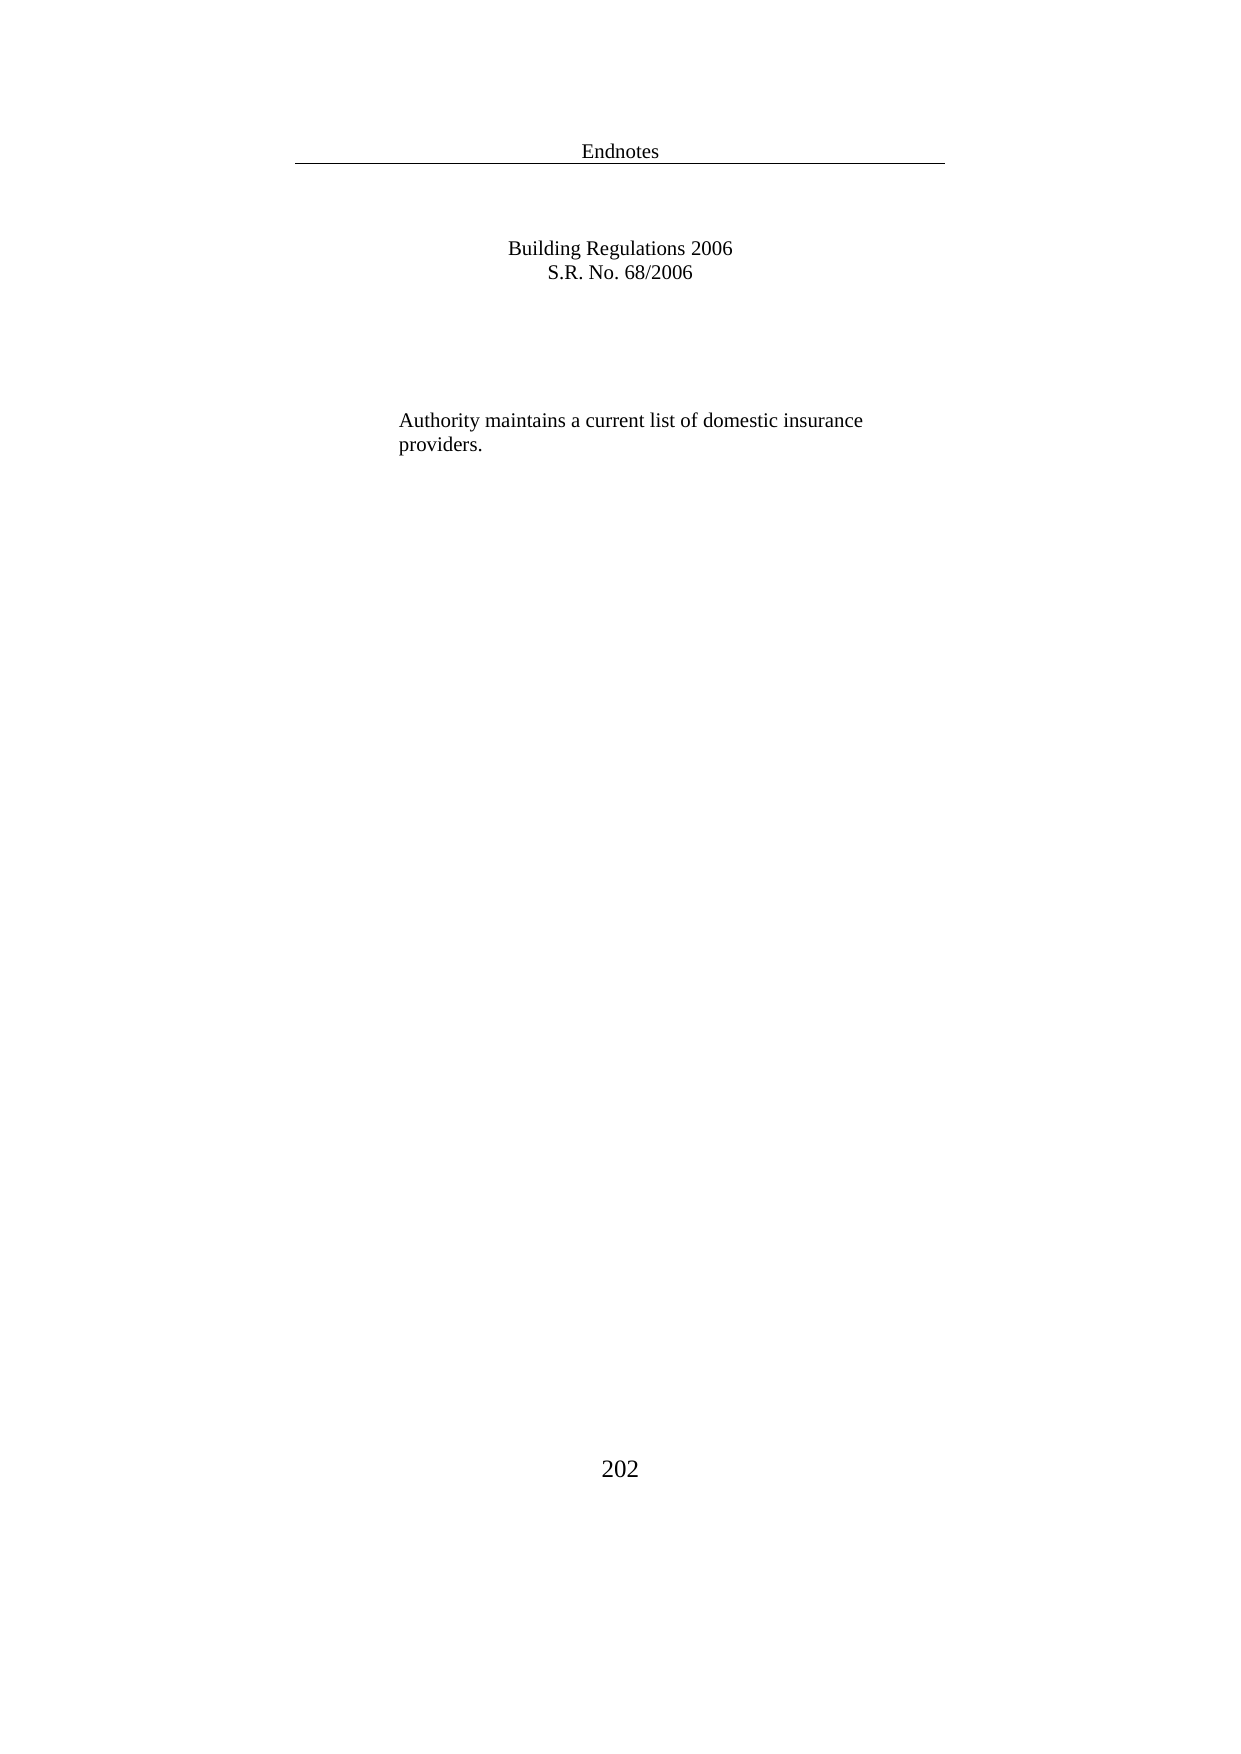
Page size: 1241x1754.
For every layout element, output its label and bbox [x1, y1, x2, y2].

text [295, 408, 945, 456]
